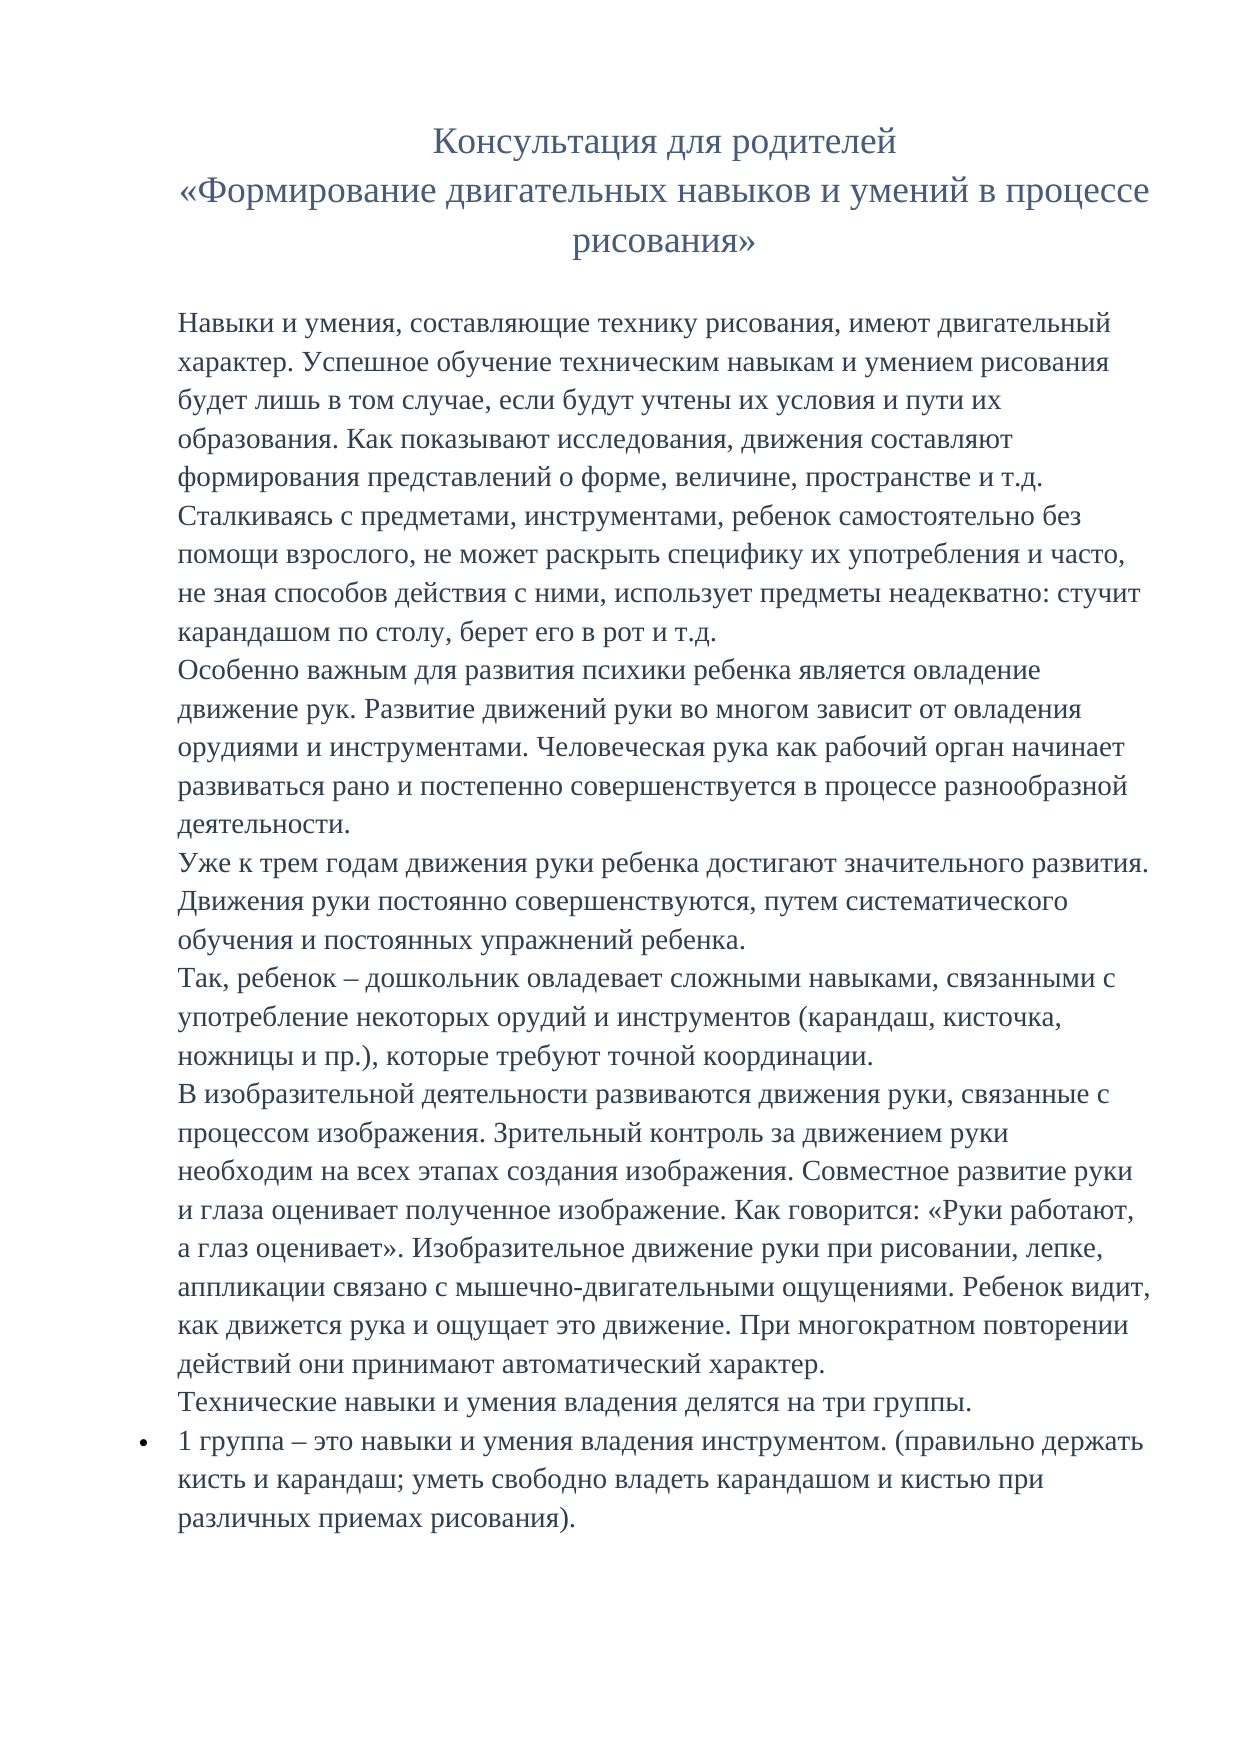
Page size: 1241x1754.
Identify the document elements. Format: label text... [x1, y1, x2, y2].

text Навыки и умения, составляющие технику рисования, имеют двигательный характер. Успешное обучение техническим навыкам и умением рисования будет лишь в том случае, если будут учтены их условия и пути их образования. Как показывают исследования, движения составляют формирования представлений о форме, величине, пространстве и т.д. Сталкиваясь с предметами, инструментами, ребенок самостоятельно без помощи взрослого, не может раскрыть специфику их употребления и часто, не зная способов действия с ними, использует предметы неадекватно: стучит карандашом по столу, берет его в рот и т.д. [177, 305, 1152, 647]
list 1 группа – это навыки и умения владения инструментом. (правильно держать кисть и карандаш; уметь свободно владеть карандашом и кистью при различных приемах рисования). [140, 1423, 1152, 1534]
text Так, ребенок – дошкольник овладевает сложными навыками, связанными с употребление некоторых орудий и инструментов (карандаш, кисточка, ножницы и пр.), которые требуют точной координации. [177, 961, 1152, 1071]
text Особенно важным для развития психики ребенка является овладение движение рук. Развитие движений руки во многом зависит от овладения орудиями и инструментами. Человеческая рука как рабочий орган начинает развиваться рано и постепенно совершенствуется в процессе разнообразной деятельности. [177, 652, 1152, 840]
text Консультация для родителей «Формирование двигательных навыков и умений в процессе рисования» [177, 118, 1152, 260]
text Технические навыки и умения владения делятся на три группы. [177, 1384, 1152, 1418]
text Уже к трем годам движения руки ребенка достигают значительного развития. Движения руки постоянно совершенствуются, путем систематического обучения и постоянных упражнений ребенка. [177, 845, 1152, 956]
text В изобразительной деятельности развиваются движения руки, связанные с процессом изображения. Зрительный контроль за движением руки необходим на всех этапах создания изображения. Совместное развитие руки и глаза оценивает полученное изображение. Как говорится: «Руки работают, а глаз оценивает». Изобразительное движение руки при рисовании, лепке, аппликации связано с мышечно-двигательными ощущениями. Ребенок видит, как движется рука и ощущает это движение. При многократном повторении действий они принимают автоматический характер. [177, 1076, 1152, 1379]
